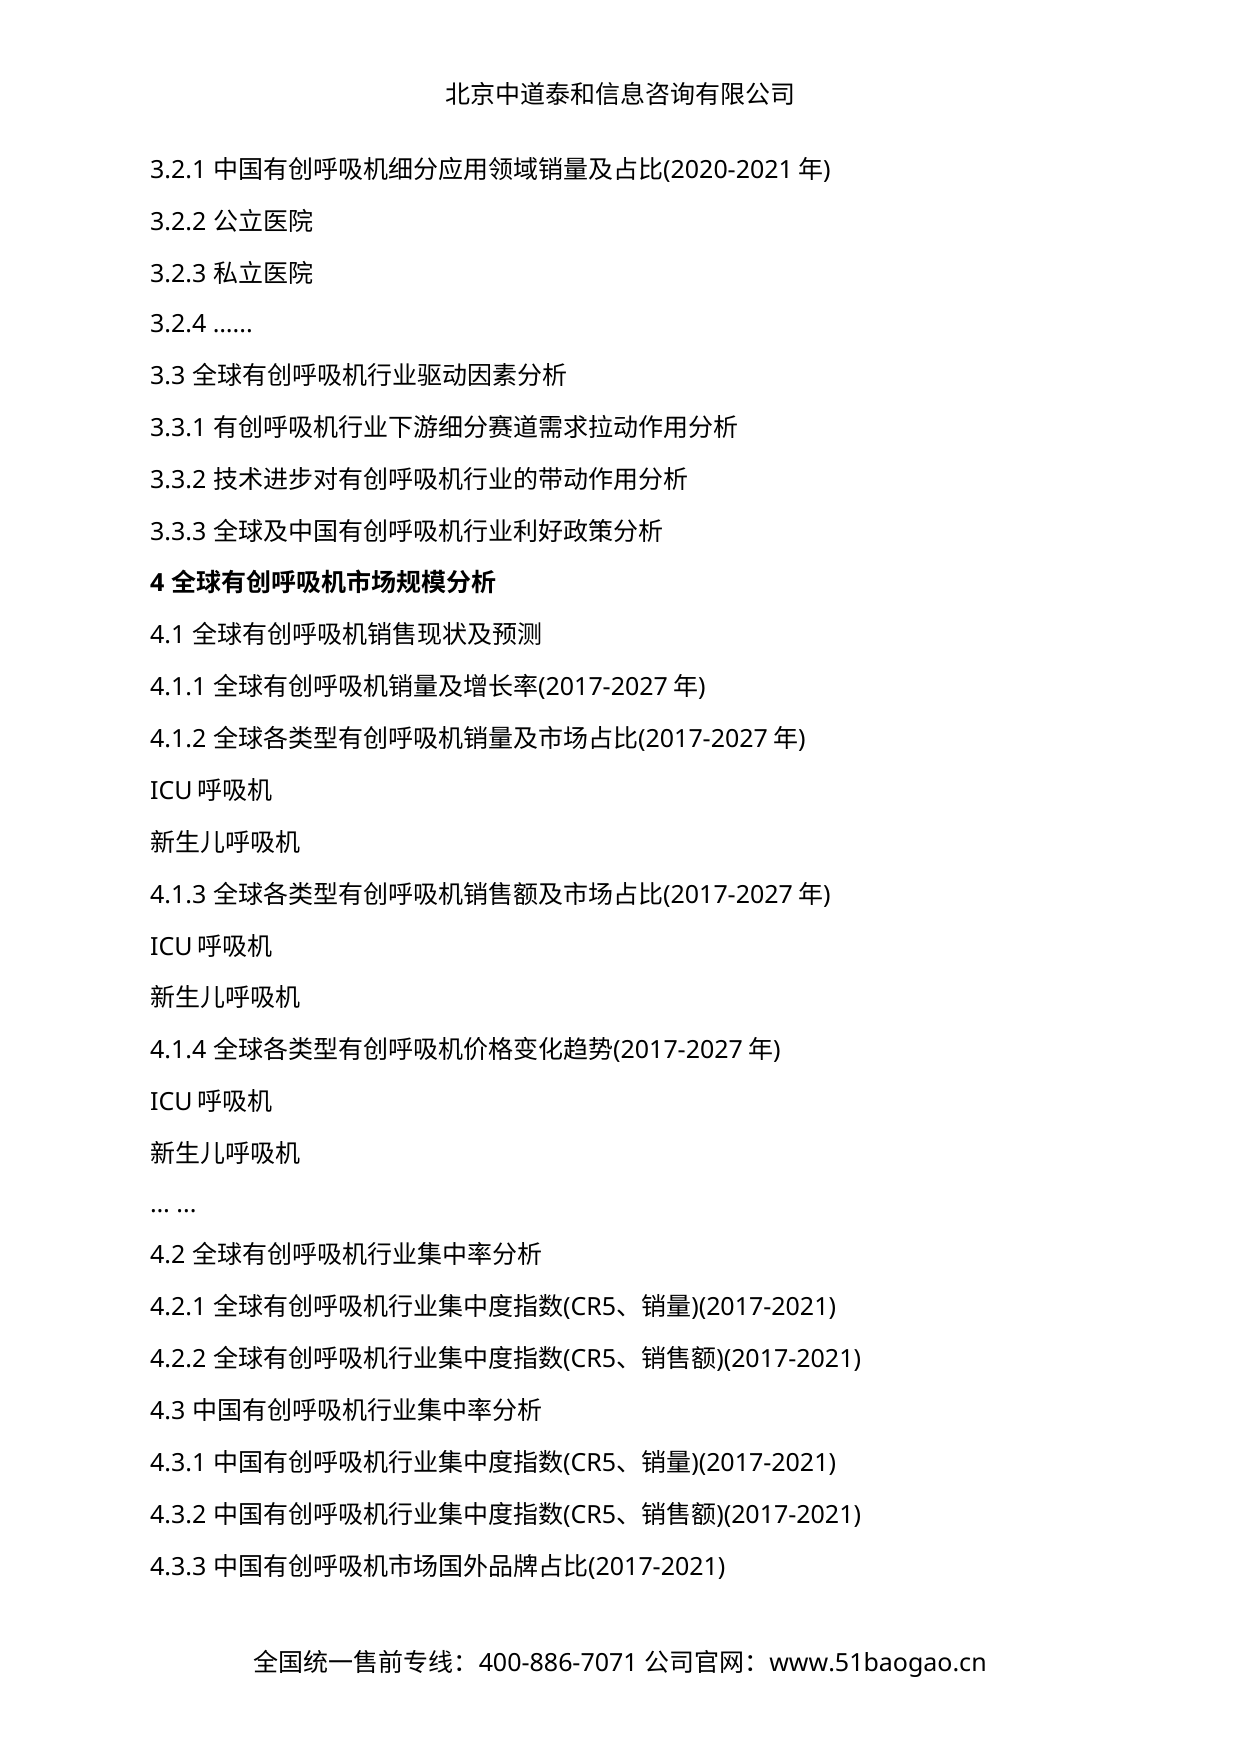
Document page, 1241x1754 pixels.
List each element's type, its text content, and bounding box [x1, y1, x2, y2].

text 3.3.1 有创呼吸机行业下游细分赛道需求拉动作用分析 [150, 407, 1090, 443]
text ICU呼吸机 [150, 1082, 1090, 1118]
text 4.2.1 全球有创呼吸机行业集中度指数(CR5、销量)(2017-2021) [150, 1287, 1090, 1323]
text 4.3.1 中国有创呼吸机行业集中度指数(CR5、销量)(2017-2021) [150, 1442, 1090, 1479]
text 新生儿呼吸机 [150, 1133, 1090, 1170]
text 4.3.2 中国有创呼吸机行业集中度指数(CR5、销售额)(2017-2021) [150, 1494, 1090, 1531]
text 4.3.3 中国有创呼吸机市场国外品牌占比(2017-2021) [150, 1546, 1090, 1582]
text 4.1.3 全球各类型有创呼吸机销售额及市场占比(2017-2027年) [150, 874, 1090, 910]
text 4.1.4 全球各类型有创呼吸机价格变化趋势(2017-2027年) [150, 1030, 1090, 1066]
text … ... [150, 1185, 1090, 1219]
text 3.2.1 中国有创呼吸机细分应用领域销量及占比(2020-2021年) [150, 150, 1090, 186]
text 3.2.2 公立医院 [150, 202, 1090, 238]
text 3.3.2 技术进步对有创呼吸机行业的带动作用分析 [150, 459, 1090, 495]
text 4.1 全球有创呼吸机销售现状及预测 [150, 615, 1090, 651]
text 新生儿呼吸机 [150, 822, 1090, 858]
text 4 全球有创呼吸机市场规模分析 [150, 563, 1090, 599]
text 4.1.2 全球各类型有创呼吸机销量及市场占比(2017-2027年) [150, 718, 1090, 755]
text 4.3 中国有创呼吸机行业集中率分析 [150, 1391, 1090, 1427]
text 3.3 全球有创呼吸机行业驱动因素分析 [150, 355, 1090, 392]
text 4.2 全球有创呼吸机行业集中率分析 [150, 1235, 1090, 1271]
text 3.2.4 …... [150, 306, 1090, 340]
text 新生儿呼吸机 [150, 978, 1090, 1014]
text 3.2.3 私立医院 [150, 254, 1090, 290]
text 4.1.1 全球有创呼吸机销量及增长率(2017-2027年) [150, 667, 1090, 703]
text 4.2.2 全球有创呼吸机行业集中度指数(CR5、销售额)(2017-2021) [150, 1339, 1090, 1375]
text 3.3.3 全球及中国有创呼吸机行业利好政策分析 [150, 511, 1090, 547]
text ICU呼吸机 [150, 926, 1090, 962]
text ICU呼吸机 [150, 770, 1090, 807]
